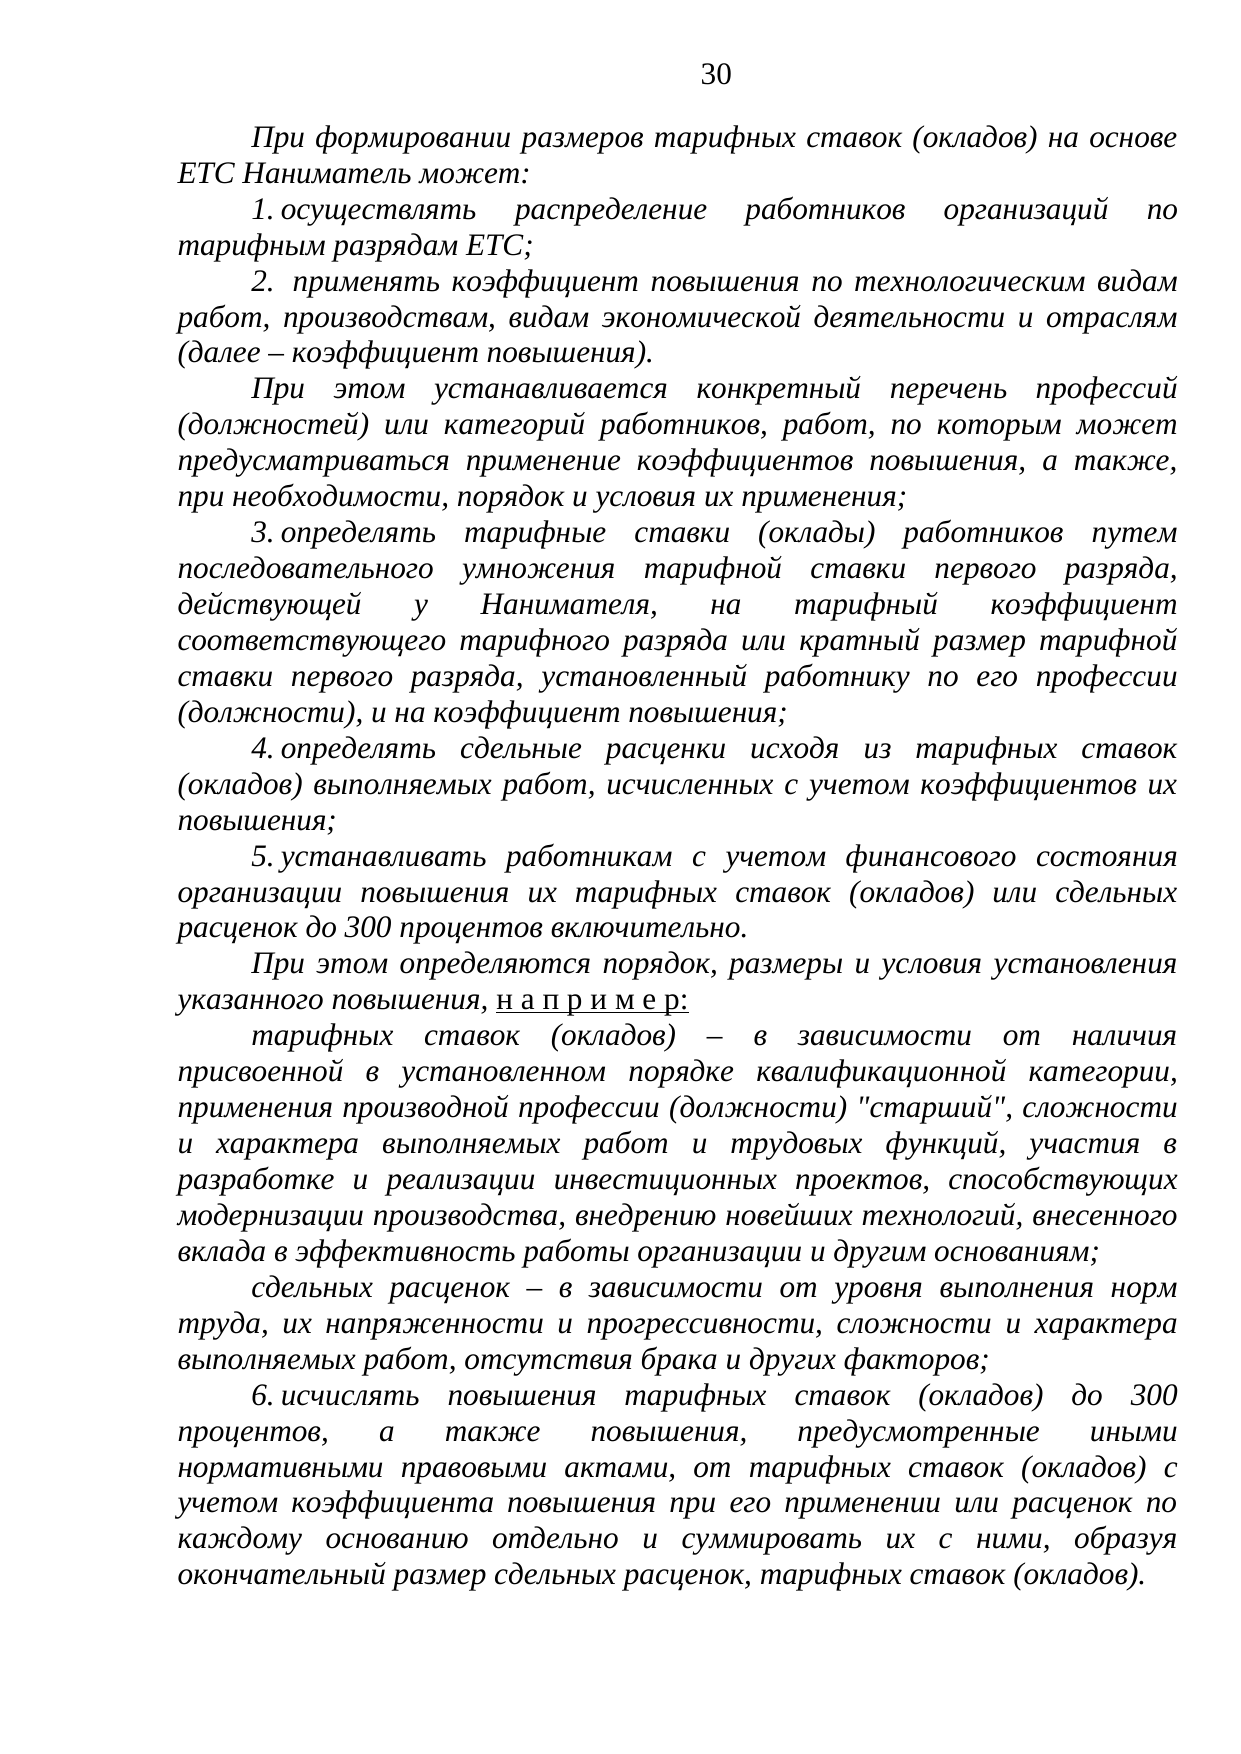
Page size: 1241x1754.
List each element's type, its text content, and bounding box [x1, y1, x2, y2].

text При этом определяются порядок, размеры и условия установления указанного повышения, н а п р и м е р: [177, 945, 1181, 1017]
list определять тарифные ставки (оклады) работников путем последовательного умножения тарифной ставки первого разряда, действующей у Нанимателя, на тарифный коэффициент соответствующего тарифного разряда или кратный размер тарифной ставки первого разряда, установленный работнику по его профессии (должности), и на коэффициент повышения; [177, 513, 1181, 729]
list осуществлять распределение работников организаций по тарифным разрядам ЕТС; [177, 190, 1181, 262]
text сдельных расценок – в зависимости от уровня выполнения норм труда, их напряженности и прогрессивности, сложности и характера выполняемых работ, отсутствия брака и других факторов; [177, 1268, 1181, 1376]
text При этом устанавливается конкретный перечень профессий (должностей) или категорий работников, работ, по которым может предусматриваться применение коэффициентов повышения, а также, при необходимости, порядок и условия их применения; [177, 370, 1181, 513]
text При формировании размеров тарифных ставок (окладов) на основе ЕТС Наниматель может: [177, 118, 1181, 190]
list определять сдельные расценки исходя из тарифных ставок (окладов) выполняемых работ, исчисленных с учетом коэффициентов их повышения; [177, 729, 1181, 837]
list применять коэффициент повышения по технологическим видам работ, производствам, видам экономической деятельности и отраслям (далее – коэффициент повышения). [177, 262, 1181, 370]
list устанавливать работникам с учетом финансового состояния организации повышения их тарифных ставок (окладов) или сдельных расценок до 300 процентов включительно. [177, 837, 1181, 945]
text тарифных ставок (окладов) – в зависимости от наличия присвоенной в установленном порядке квалификационной категории, применения производной профессии (должности) "старший", сложности и характера выполняемых работ и трудовых функций, участия в разработке и реализации инвестиционных проектов, способствующих модернизации производства, внедрению новейших технологий, внесенного вклада в эффективность работы организации и другим основаниям; [177, 1017, 1181, 1268]
list исчислять повышения тарифных ставок (окладов) до 300 процентов, а также повышения, предусмотренные иными нормативными правовыми актами, от тарифных ставок (окладов) с учетом коэффициента повышения при его применении или расценок по каждому основанию отдельно и суммировать их с ними, образуя окончательный размер сдельных расценок, тарифных ставок (окладов). [177, 1376, 1181, 1592]
